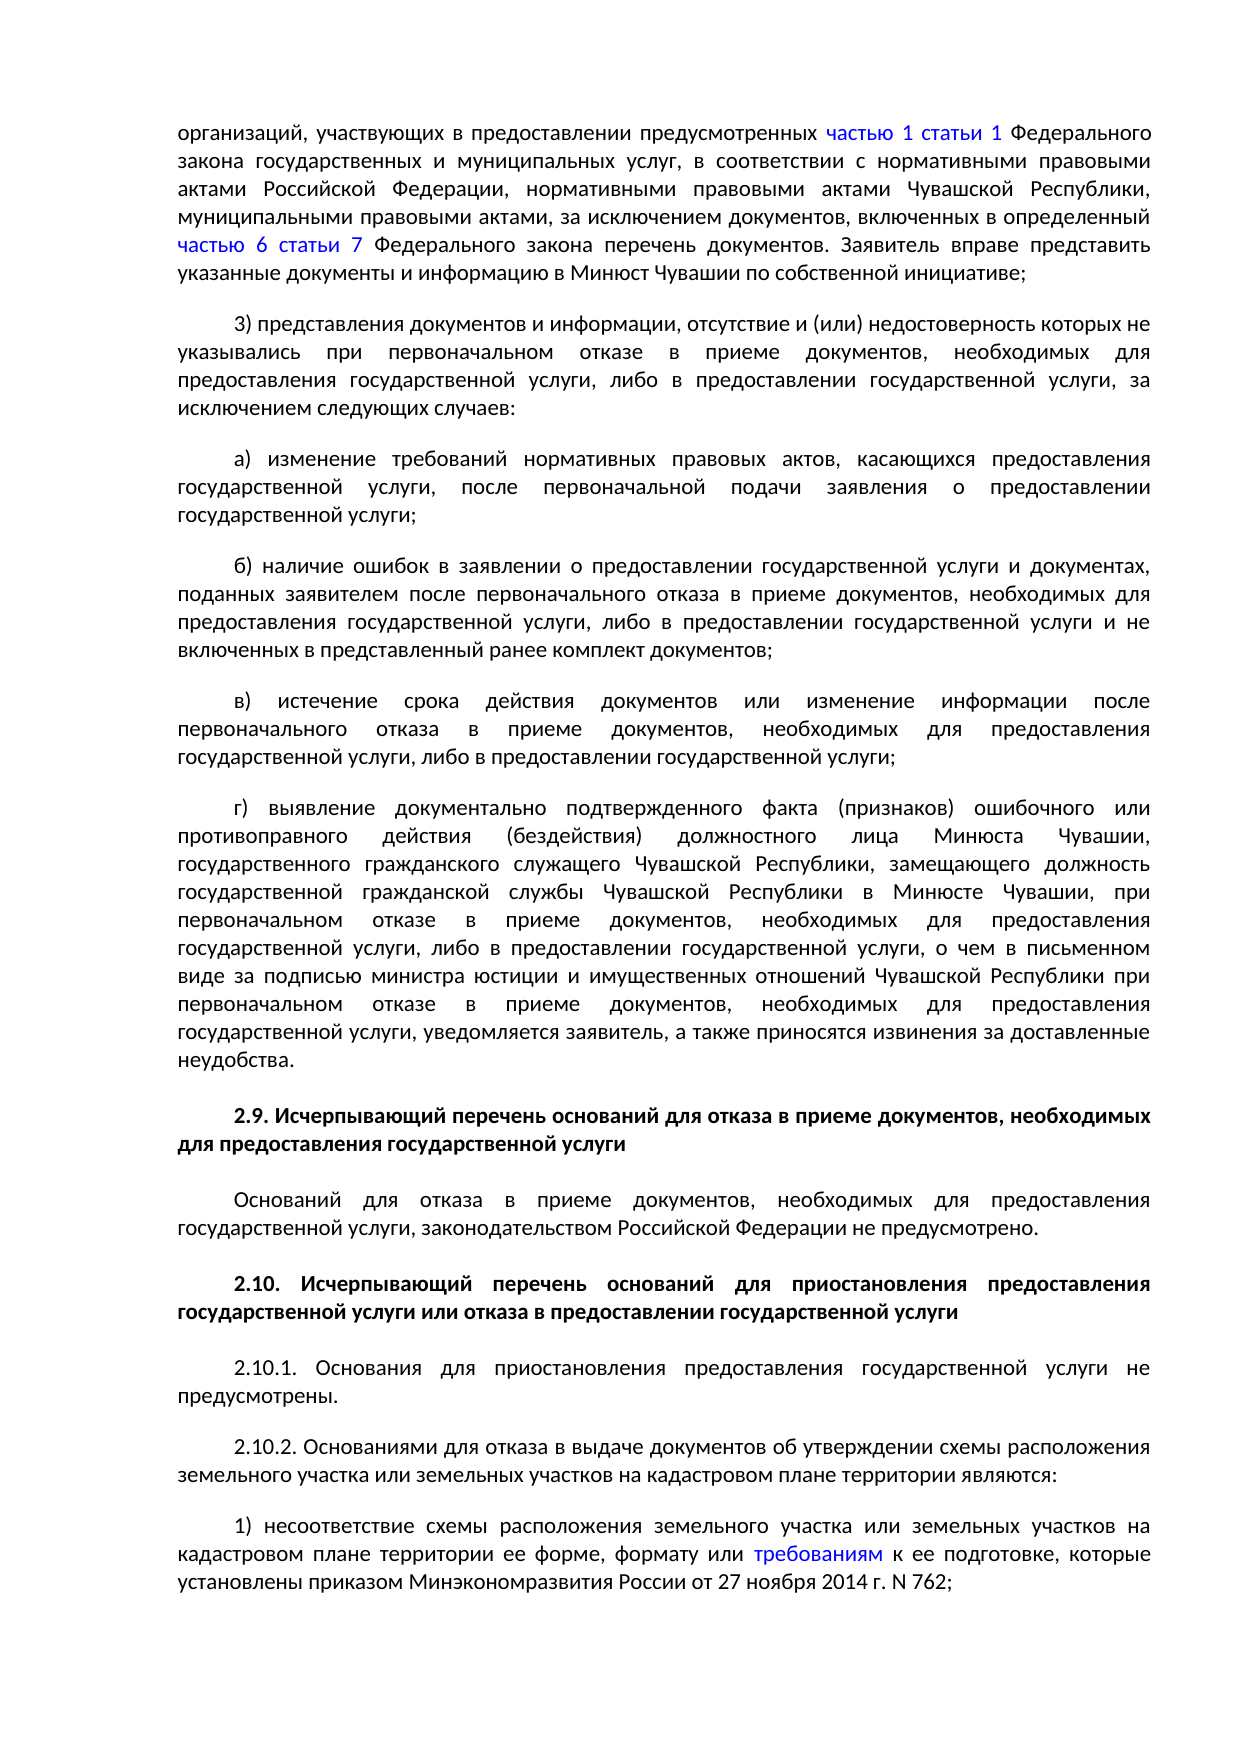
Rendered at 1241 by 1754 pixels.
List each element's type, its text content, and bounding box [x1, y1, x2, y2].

text г) выявление документально подтвержденного факта (признаков) ошибочного или противоправного действия (бездействия) должностного лица Минюста Чувашии, государственного гражданского служащего Чувашской Республики, замещающего должность государственной гражданской службы Чувашской Республики в Минюсте Чувашии, при первоначальном отказе в приеме документов, необходимых для предоставления государственной услуги, либо в предоставлении государственной услуги, о чем в письменном виде за подписью министра юстиции и имущественных отношений Чувашской Республики при первоначальном отказе в приеме документов, необходимых для предоставления государственной услуги, уведомляется заявитель, а также приносятся извинения за доставленные неудобства. [177, 793, 1152, 1073]
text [177, 118, 1152, 286]
title 2.10. Исчерпывающий перечень оснований для приостановления предоставления государственной услуги или отказа в предоставлении государственной услуги [177, 1269, 1152, 1326]
text Оснований для отказа в приеме документов, необходимых для предоставления государственной услуги, законодательством Российской Федерации не предусмотрено. [177, 1185, 1152, 1241]
text 2.10.1. Основания для приостановления предоставления государственной услуги не предусмотрены. [177, 1353, 1152, 1409]
text б) наличие ошибок в заявлении о предоставлении государственной услуги и документах, поданных заявителем после первоначального отказа в приеме документов, необходимых для предоставления государственной услуги, либо в предоставлении государственной услуги и не включенных в представленный ранее комплект документов; [177, 551, 1152, 663]
text 1) несоответствие схемы расположения земельного участка или земельных участков на кадастровом плане территории ее форме, формату или требованиям к ее подготовке, которые установлены приказом Минэкономразвития России от 27 ноября 2014 г. N 762; [177, 1511, 1152, 1596]
text 3) представления документов и информации, отсутствие и (или) недостоверность которых не указывались при первоначальном отказе в приеме документов, необходимых для предоставления государственной услуги, либо в предоставлении государственной услуги, за исключением следующих случаев: [177, 309, 1152, 421]
text а) изменение требований нормативных правовых актов, касающихся предоставления государственной услуги, после первоначальной подачи заявления о предоставлении государственной услуги; [177, 444, 1152, 528]
text 2.10.2. Основаниями для отказа в выдаче документов об утверждении схемы расположения земельного участка или земельных участков на кадастровом плане территории являются: [177, 1432, 1152, 1488]
title 2.9. Исчерпывающий перечень оснований для отказа в приеме документов, необходимых для предоставления государственной услуги [177, 1101, 1152, 1157]
text в) истечение срока действия документов или изменение информации после первоначального отказа в приеме документов, необходимых для предоставления государственной услуги, либо в предоставлении государственной услуги; [177, 686, 1152, 770]
